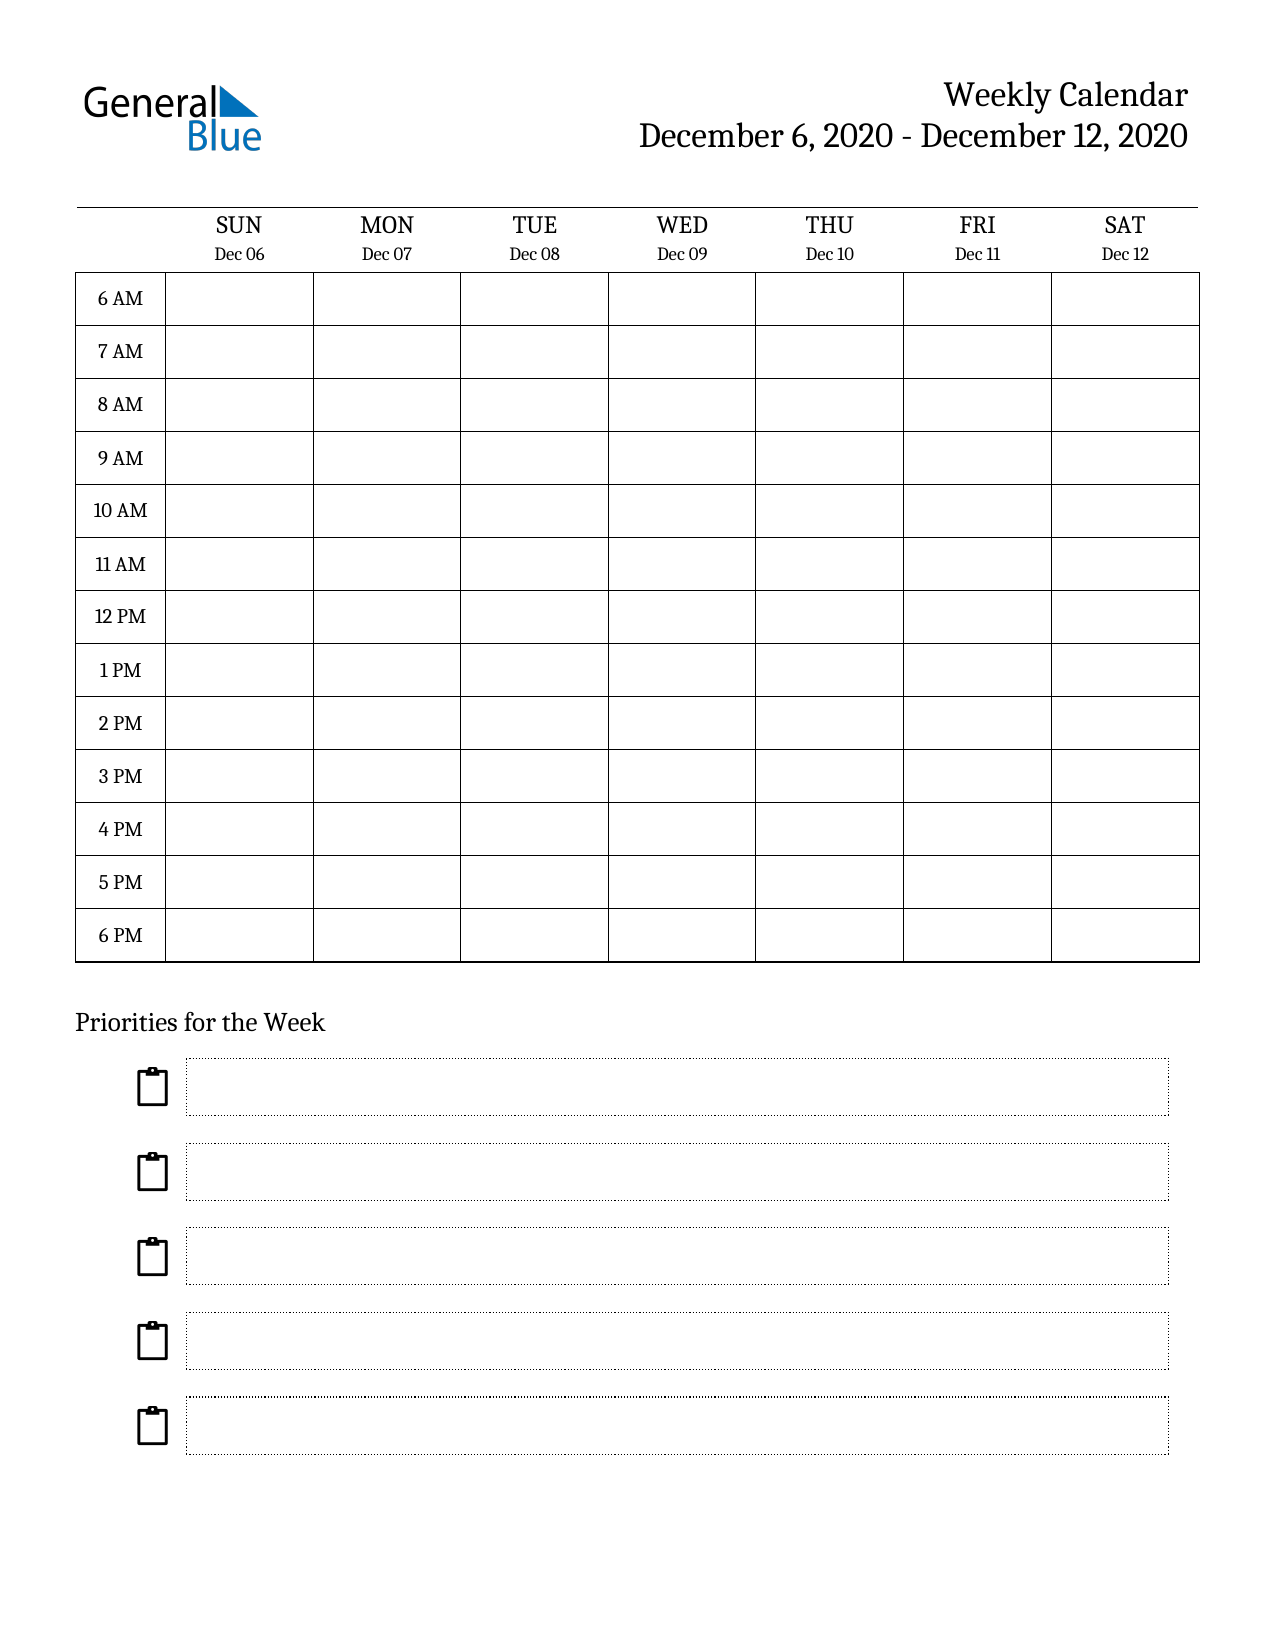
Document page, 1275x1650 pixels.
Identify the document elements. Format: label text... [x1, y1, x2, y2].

table_cell [461, 856, 608, 908]
table_cell [1052, 432, 1199, 484]
table_cell [106, 1369, 1168, 1396]
table_cell [166, 273, 313, 325]
table_cell [609, 538, 755, 590]
table_cell [756, 432, 903, 484]
table_cell 9 AM [76, 432, 165, 484]
table_cell [1052, 856, 1199, 908]
table_cell 2 PM [76, 697, 165, 749]
table_cell MON Dec 07 [313, 208, 461, 272]
table_cell [187, 1227, 1168, 1284]
table_cell [106, 1115, 1168, 1142]
table_cell [904, 379, 1051, 431]
table_cell [756, 803, 903, 855]
table_cell [187, 1312, 1168, 1369]
table_cell [756, 856, 903, 908]
table_cell SAT Dec 12 [1051, 207, 1199, 272]
table_cell [106, 1200, 1168, 1227]
table_cell [187, 1396, 1168, 1454]
table_cell [609, 273, 755, 325]
table_cell [461, 326, 608, 378]
table_cell [166, 909, 313, 961]
table_cell [1052, 326, 1199, 378]
table_cell [106, 1312, 187, 1369]
table_cell [166, 538, 313, 590]
table_cell [461, 432, 608, 484]
table_cell [166, 697, 313, 749]
table_cell [461, 697, 608, 749]
table_cell [314, 432, 460, 484]
table_cell [609, 591, 755, 643]
table_cell [609, 856, 755, 908]
table_cell 7 AM [76, 326, 165, 378]
table_cell [106, 1227, 187, 1284]
table_cell 12 PM [76, 591, 165, 643]
table_cell [166, 856, 313, 908]
table_cell 3 PM [76, 750, 165, 802]
table_cell [609, 803, 755, 855]
table_cell 6 AM [76, 273, 165, 325]
table_cell [904, 485, 1051, 537]
table_cell [904, 591, 1051, 643]
table_cell [314, 909, 460, 961]
table_cell THU Dec 10 [756, 208, 903, 272]
table_cell [756, 644, 903, 696]
table_cell [1052, 750, 1199, 802]
table_cell [756, 326, 903, 378]
table_cell [106, 1284, 1168, 1312]
table_cell [314, 538, 460, 590]
table_header [187, 1058, 1168, 1115]
table_cell [904, 326, 1051, 378]
table_cell [166, 326, 313, 378]
table_cell [106, 1396, 187, 1454]
picture [84, 85, 261, 151]
table_cell [904, 856, 1051, 908]
table_cell [1052, 697, 1199, 749]
table_cell [609, 697, 755, 749]
table_cell 10 AM [76, 485, 165, 537]
table_cell [461, 538, 608, 590]
table_cell [609, 485, 755, 537]
table_cell [1052, 591, 1199, 643]
table_cell [166, 803, 313, 855]
table_cell [756, 273, 903, 325]
table_cell [166, 591, 313, 643]
table_cell [904, 750, 1051, 802]
picture [129, 1148, 176, 1195]
table_cell [461, 750, 608, 802]
table_cell [756, 697, 903, 749]
table_cell [904, 697, 1051, 749]
table_cell TUE Dec 08 [461, 208, 608, 272]
table_cell [314, 485, 460, 537]
table_cell 6 PM [76, 909, 165, 961]
table_cell [314, 750, 460, 802]
table_cell [166, 485, 313, 537]
table_header Weekly Calendar December 6, 2020 - December 12, 2020 [76, 75, 1199, 207]
table_cell [904, 273, 1051, 325]
table_cell [609, 909, 755, 961]
table_cell [1052, 379, 1199, 431]
table_cell 5 PM [76, 856, 165, 908]
table_cell [609, 326, 755, 378]
table_cell [756, 591, 903, 643]
table_cell [904, 644, 1051, 696]
table_cell [461, 803, 608, 855]
table_cell [314, 326, 460, 378]
table_cell [314, 856, 460, 908]
table_header [106, 1058, 187, 1115]
table_cell [1052, 644, 1199, 696]
table_cell [166, 379, 313, 431]
table_cell SUN Dec 06 [165, 208, 313, 272]
picture [129, 1233, 176, 1280]
table_cell 1 PM [76, 644, 165, 696]
table_cell [756, 909, 903, 961]
table_cell [904, 432, 1051, 484]
table_cell [904, 538, 1051, 590]
table_cell [106, 1143, 187, 1200]
table_cell [76, 208, 165, 272]
table_cell [314, 379, 460, 431]
table_cell [1052, 273, 1199, 325]
table_cell [461, 273, 608, 325]
table_cell [314, 697, 460, 749]
table_cell [756, 485, 903, 537]
table_cell [314, 803, 460, 855]
table_cell 8 AM [76, 379, 165, 431]
table_cell [609, 644, 755, 696]
table_cell [609, 379, 755, 431]
table_cell [1052, 803, 1199, 855]
table_cell [1052, 538, 1199, 590]
table_cell [461, 591, 608, 643]
picture [129, 1318, 176, 1364]
table_cell [1052, 909, 1199, 961]
table_cell [314, 644, 460, 696]
table_cell WED Dec 09 [608, 208, 756, 272]
table_cell [166, 644, 313, 696]
text Priorities for the Week [75, 1007, 1200, 1039]
table_cell [756, 750, 903, 802]
table_cell [166, 432, 313, 484]
table_cell [904, 909, 1051, 961]
table_cell [461, 379, 608, 431]
table_cell [609, 750, 755, 802]
table_cell [314, 591, 460, 643]
table_cell 4 PM [76, 803, 165, 855]
table_cell [166, 750, 313, 802]
table_cell 11 AM [76, 538, 165, 590]
table_cell [756, 379, 903, 431]
picture [129, 1402, 176, 1449]
table_cell [461, 644, 608, 696]
picture [129, 1063, 176, 1110]
table_cell [904, 803, 1051, 855]
table_cell [756, 538, 903, 590]
table_cell [187, 1143, 1168, 1200]
table_cell [461, 485, 608, 537]
table_cell [314, 273, 460, 325]
table_cell [1052, 485, 1199, 537]
table_cell [461, 909, 608, 961]
table_cell [609, 432, 755, 484]
table_cell FRI Dec 11 [904, 208, 1051, 272]
